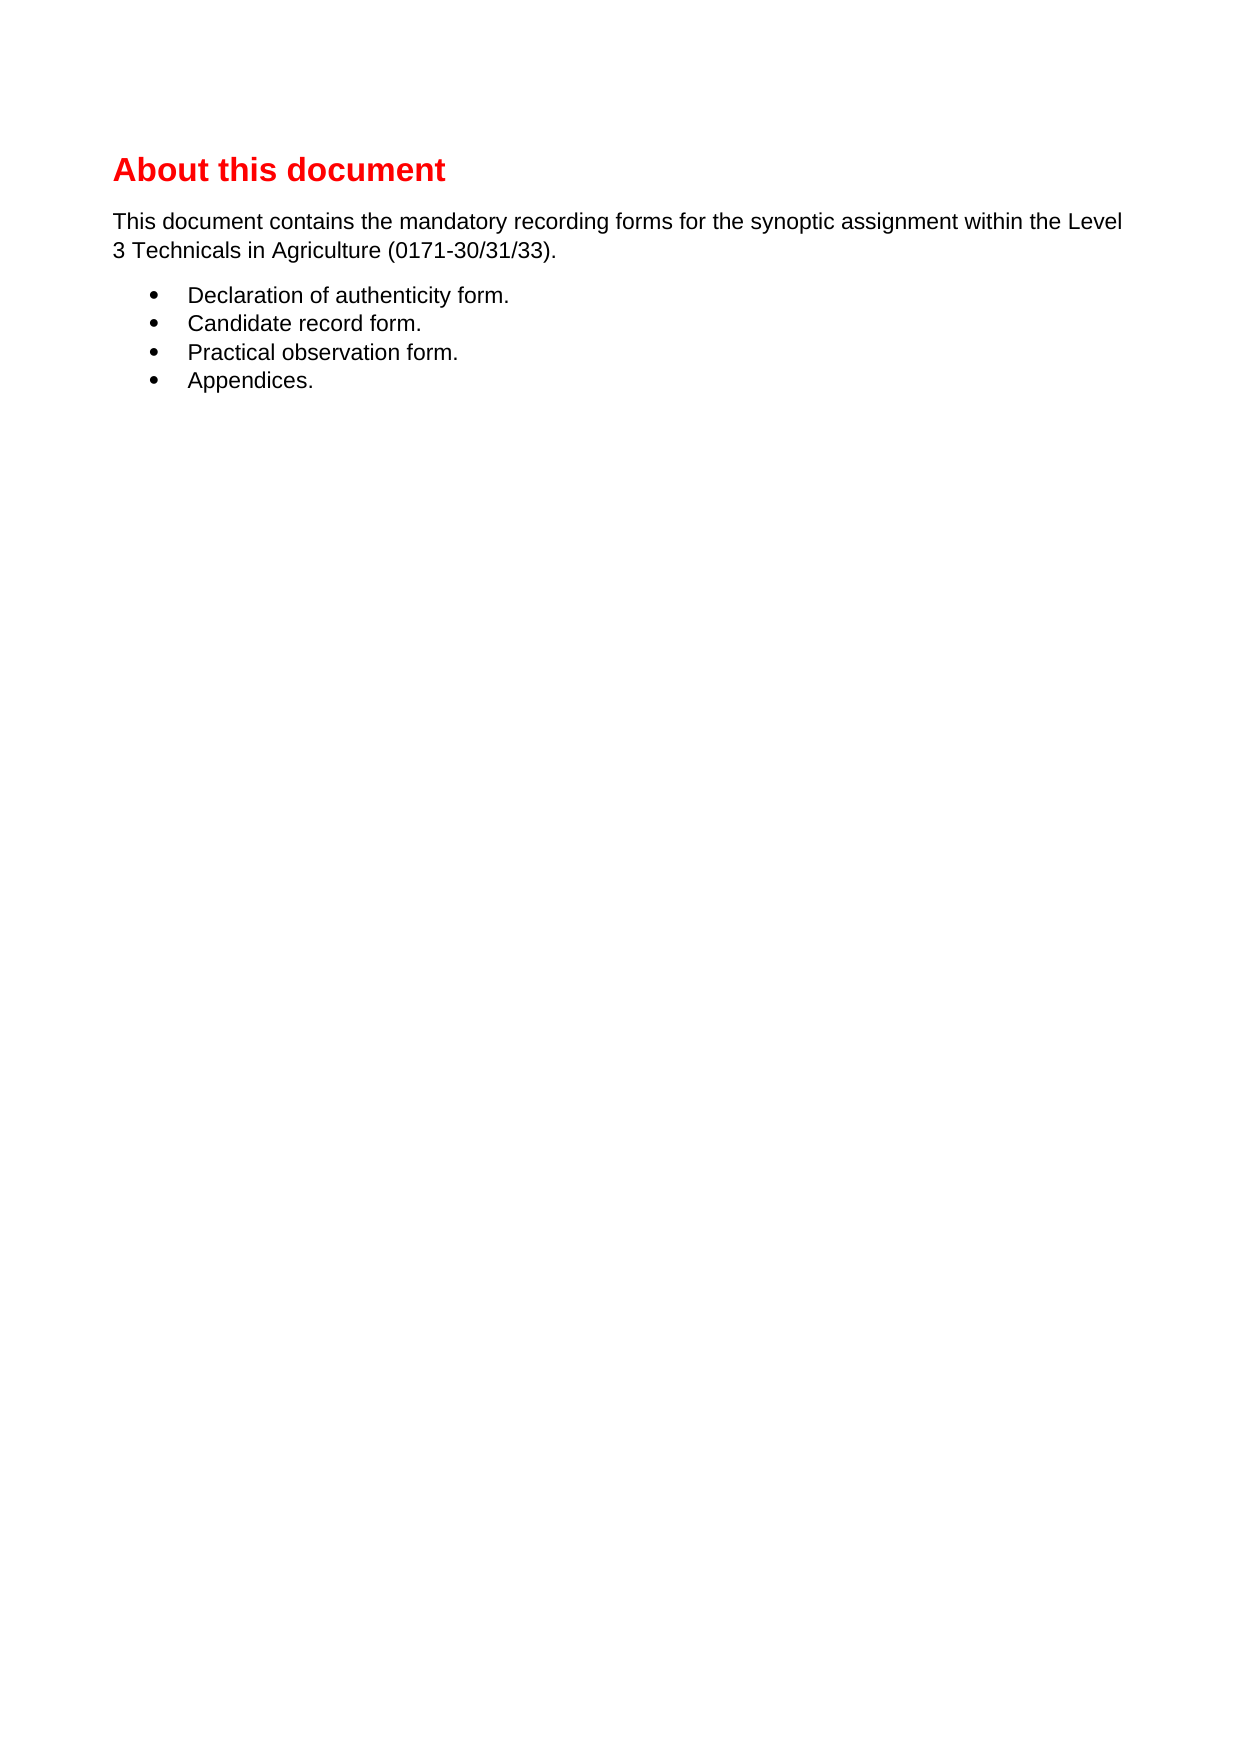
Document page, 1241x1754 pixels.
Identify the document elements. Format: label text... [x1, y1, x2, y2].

list Declaration of authenticity form. [150, 282, 1128, 308]
list Candidate record form. [150, 310, 1128, 336]
text About this document [112, 150, 1128, 188]
list Appendices. [150, 367, 1128, 393]
list Practical observation form. [150, 338, 1128, 365]
text This document contains the mandatory recording forms for the synoptic assignment within the Level 3 Technicals in Agriculture (0171-30/31/33). [112, 208, 1128, 263]
